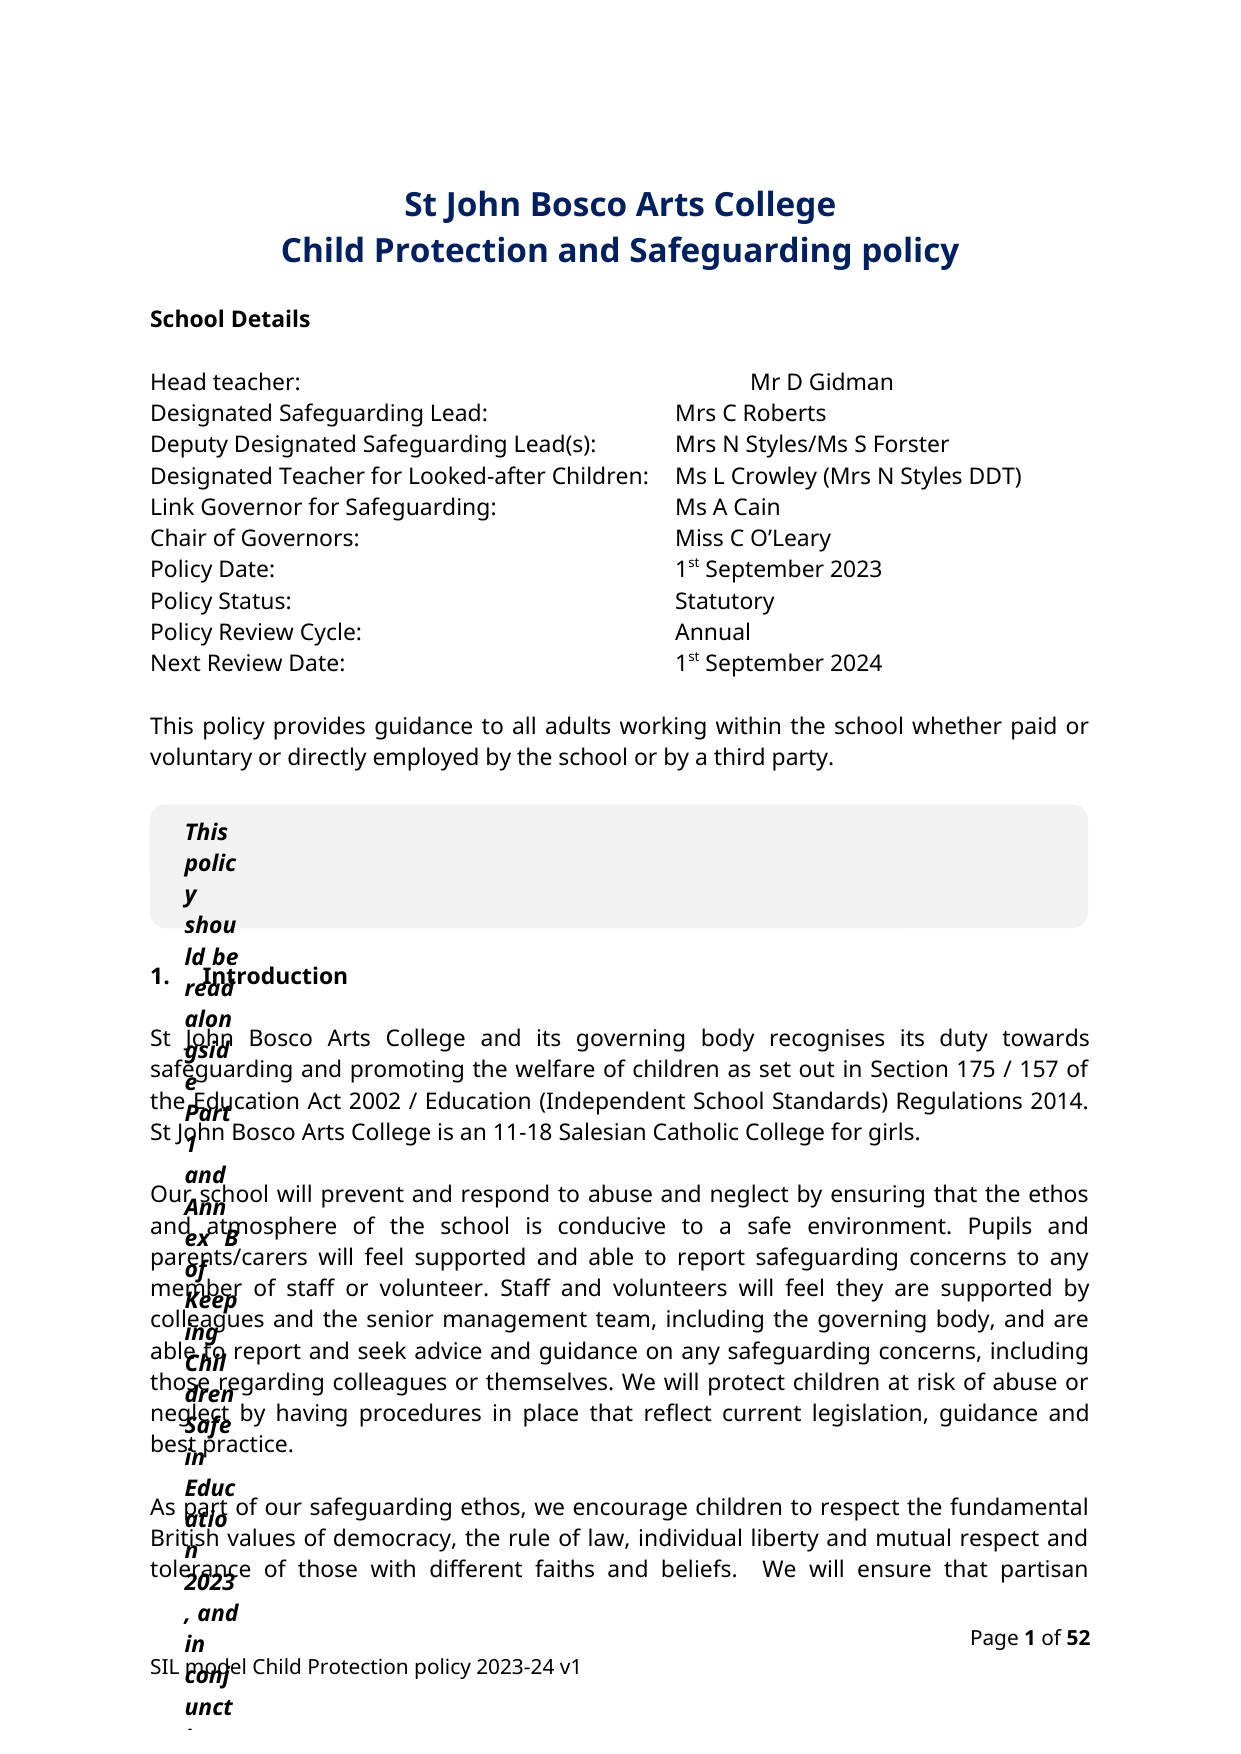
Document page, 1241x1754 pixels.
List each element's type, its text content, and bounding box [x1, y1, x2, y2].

text St John Bosco Arts College and its governing body recognises its duty towards safeguarding and promoting the welfare of children as set out in Section 175 / 157 of the Education Act 2002 / Education (Independent School Standards) Regulations 2014. St John Bosco Arts College is an 11-18 Salesian Catholic College for girls. [150, 1022, 1090, 1147]
text Next Review Date: 1st September 2024 [150, 647, 1090, 678]
text Chair of Governors: Miss C O’Leary [150, 522, 1090, 553]
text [150, 1491, 1090, 1585]
text Policy Date: 1st September 2023 [150, 553, 1090, 584]
text Link Governor for Safeguarding: Ms A Cain [150, 491, 1090, 522]
text Deputy Designated Safeguarding Lead(s): Mrs N Styles/Ms S Forster [150, 428, 1090, 459]
text Child Protection and Safeguarding policy [150, 227, 1090, 272]
text Our school will prevent and respond to abuse and neglect by ensuring that the ethos and atmosphere of the school is conducive to a safe environment. Pupils and parents/carers will feel supported and able to report safeguarding concerns to any member of staff or volunteer. Staff and volunteers will feel they are supported by colleagues and the senior management team, including the governing body, and are able to report and seek advice and guidance on any safeguarding concerns, including those regarding colleagues or themselves. We will protect children at risk of abuse or neglect by having procedures in place that reflect current legislation, guidance and best practice. [150, 1178, 1090, 1460]
text Head teacher: Mr D Gidman [150, 366, 1090, 397]
text St John Bosco Arts College [150, 181, 1090, 227]
text This policy provides guidance to all adults working within the school whether paid or voluntary or directly employed by the school or by a third party. [150, 709, 1090, 772]
list Introduction [150, 960, 1090, 991]
text Policy Status: Statutory [150, 584, 1090, 616]
text Designated Safeguarding Lead: Mrs C Roberts [150, 397, 1090, 428]
text Designated Teacher for Looked-after Children: Ms L Crowley (Mrs N Styles DDT) [150, 459, 1090, 491]
text Policy Review Cycle: Annual [150, 616, 1090, 647]
text School Details [150, 303, 1090, 334]
